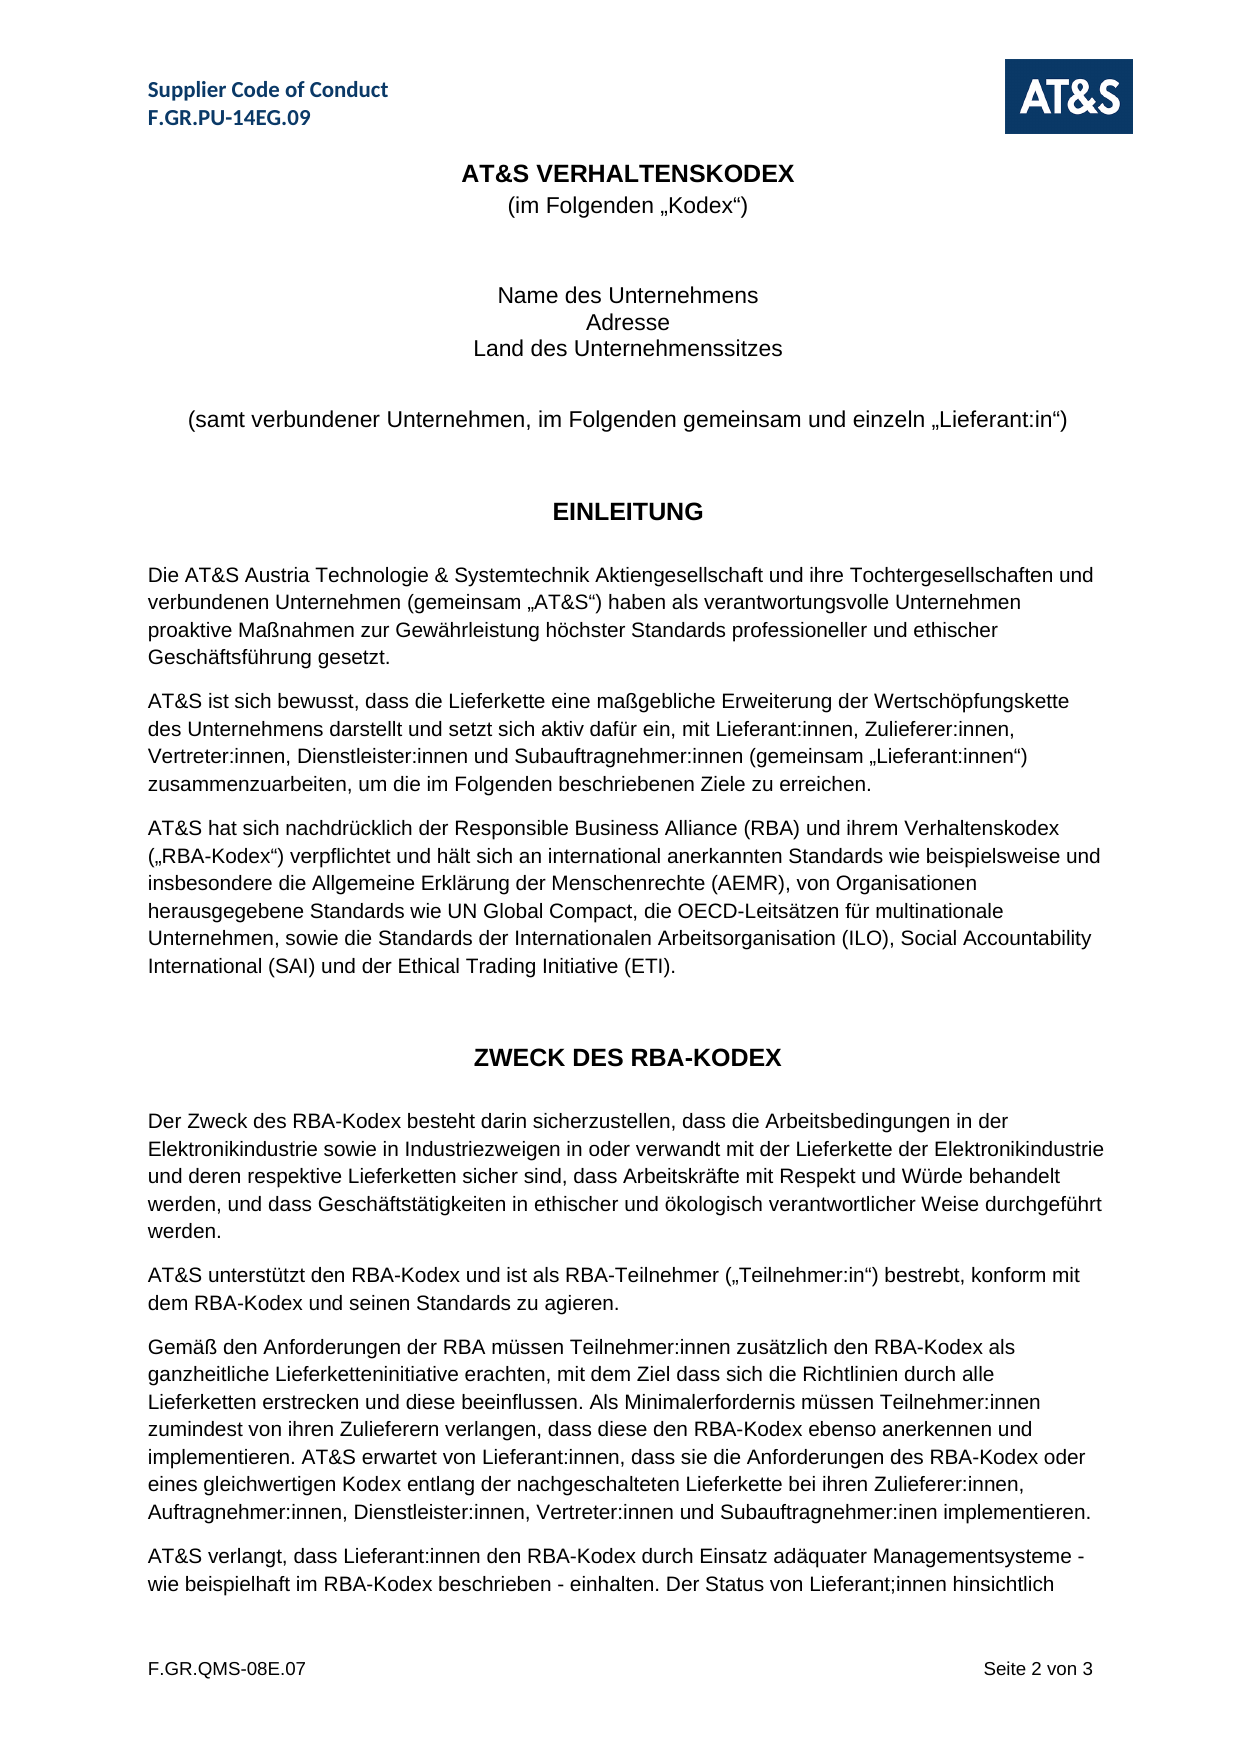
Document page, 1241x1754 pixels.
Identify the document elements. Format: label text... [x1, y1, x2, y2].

text ZWECK DES RBA-KODEX [148, 1043, 1108, 1072]
text Adresse [148, 309, 1108, 335]
text Name des Unternehmens [148, 282, 1108, 309]
picture [1005, 59, 1133, 134]
text Die AT&S Austria Technologie & Systemtechnik Aktiengesellschaft und ihre Tochtergesellschaften und verbundenen Unternehmen (gemeinsam „AT&S“) haben als verantwortungsvolle Unternehmen proaktive Maßnahmen zur Gewährleistung höchster Standards professioneller und ethischer Geschäftsführung gesetzt. [148, 563, 1108, 669]
text AT&S hat sich nachdrücklich der Responsible Business Alliance (RBA) und ihrem Verhaltenskodex („RBA-Kodex“) verpflichtet und hält sich an international anerkannten Standards wie beispielsweise und insbesondere die Allgemeine Erklärung der Menschenrechte (AEMR), von Organisationen herausgegebene Standards wie UN Global Compact, die OECD-Leitsätzen für multinationale Unternehmen, sowie die Standards der Internationalen Arbeitsorganisation (ILO), Social Accountability International (SAI) und der Ethical Trading Initiative (ETI). [148, 816, 1108, 977]
text AT&S VERHALTENSKODEX [148, 159, 1108, 188]
text Gemäß den Anforderungen der RBA müssen Teilnehmer:innen zusätzlich den RBA-Kodex als ganzheitliche Lieferketteninitiative erachten, mit dem Ziel dass sich die Richtlinien durch alle Lieferketten erstrecken und diese beeinflussen. Als Minimalerfordernis müssen Teilnehmer:innen zumindest von ihren Zulieferern verlangen, dass diese den RBA-Kodex ebenso anerkennen und implementieren. AT&S erwartet von Lieferant:innen, dass sie die Anforderungen des RBA-Kodex oder eines gleichwertigen Kodex entlang der nachgeschalteten Lieferkette bei ihren Zulieferer:innen, Auftragnehmer:innen, Dienstleister:innen, Vertreter:innen und Subauftragnehmer:inen implementieren. [148, 1335, 1108, 1524]
text (im Folgenden „Kodex“) [148, 192, 1108, 218]
text AT&S unterstützt den RBA-Kodex und ist als RBA-Teilnehmer („Teilnehmer:in“) bestrebt, konform mit dem RBA-Kodex und seinen Standards zu agieren. [148, 1263, 1108, 1314]
text EINLEITUNG [148, 497, 1108, 525]
text AT&S ist sich bewusst, dass die Lieferkette eine maßgebliche Erweiterung der Wertschöpfungskette des Unternehmens darstellt und setzt sich aktiv dafür ein, mit Lieferant:innen, Zulieferer:innen, Vertreter:innen, Dienstleister:innen und Subauftragnehmer:innen (gemeinsam „Lieferant:innen“) zusammenzuarbeiten, um die im Folgenden beschriebenen Ziele zu erreichen. [148, 689, 1108, 796]
text Land des Unternehmenssitzes [148, 335, 1108, 361]
text (samt verbundener Unternehmen, im Folgenden gemeinsam und einzeln „Lieferant:in“) [148, 406, 1108, 433]
text Der Zweck des RBA-Kodex besteht darin sicherzustellen, dass die Arbeitsbedingungen in der Elektronikindustrie sowie in Industriezweigen in oder verwandt mit der Lieferkette der Elektronikindustrie und deren respektive Lieferketten sicher sind, dass Arbeitskräfte mit Respekt und Würde behandelt werden, und dass Geschäftstätigkeiten in ethischer und ökologisch verantwortlicher Weise durchgeführt werden. [148, 1109, 1108, 1243]
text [148, 1544, 1108, 1595]
